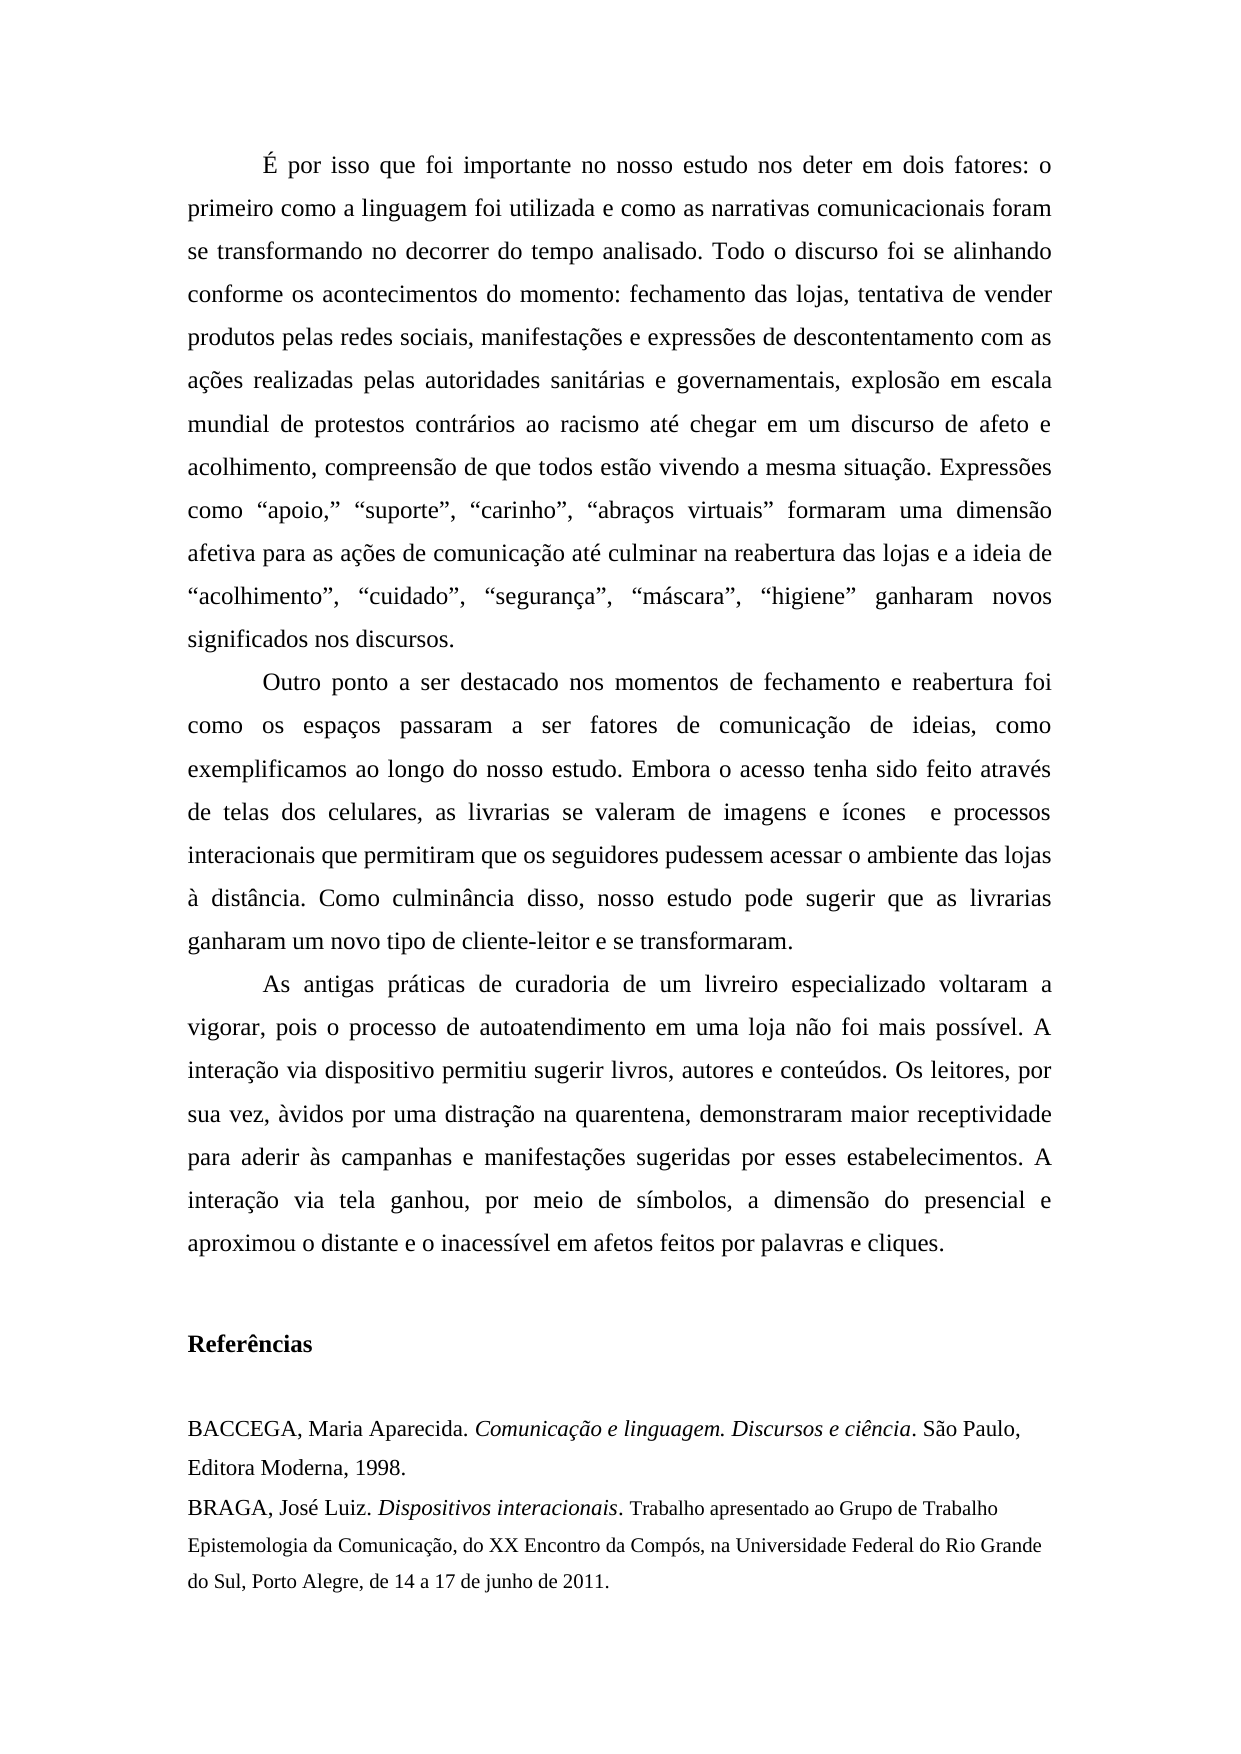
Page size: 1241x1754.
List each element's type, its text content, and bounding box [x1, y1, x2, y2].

text BACCEGA, Maria Aparecida. Comunicação e linguagem. Discursos e ciência. São Paulo, Editora Moderna, 1998. [187, 1415, 1053, 1481]
text Outro ponto a ser destacado nos momentos de fechamento e reabertura foi como os espaços passaram a ser fatores de comunicação de ideias, como exemplificamos ao longo do nosso estudo. Embora o acesso tenha sido feito através de telas dos celulares, as livrarias se valeram de imagens e ícones e processos interacionais que permitiram que os seguidores pudessem acessar o ambiente das lojas à distância. Como culminância disso, nosso estudo pode sugerir que as livrarias ganharam um novo tipo de cliente-leitor e se transformaram. [187, 667, 1053, 955]
text Referências [187, 1329, 1053, 1357]
text BRAGA, José Luiz. Dispositivos interacionais. Trabalho apresentado ao Grupo de Trabalho Epistemologia da Comunicação, do XX Encontro da Compós, na Universidade Federal do Rio Grande do Sul, Porto Alegre, de 14 a 17 de junho de 2011. [187, 1494, 1053, 1593]
text É por isso que foi importante no nosso estudo nos deter em dois fatores: o primeiro como a linguagem foi utilizada e como as narrativas comunicacionais foram se transformando no decorrer do tempo analisado. Todo o discurso foi se alinhando conforme os acontecimentos do momento: fechamento das lojas, tentativa de vender produtos pelas redes sociais, manifestações e expressões de descontentamento com as ações realizadas pelas autoridades sanitárias e governamentais, explosão em escala mundial de protestos contrários ao racismo até chegar em um discurso de afeto e acolhimento, compreensão de que todos estão vivendo a mesma situação. Expressões como “apoio,” “suporte”, “carinho”, “abraços virtuais” formaram uma dimensão afetiva para as ações de comunicação até culminar na reabertura das lojas e a ideia de “acolhimento”, “cuidado”, “segurança”, “máscara”, “higiene” ganharam novos significados nos discursos. [187, 150, 1053, 653]
text As antigas práticas de curadoria de um livreiro especializado voltaram a vigorar, pois o processo de autoatendimento em uma loja não foi mais possível. A interação via dispositivo permitiu sugerir livros, autores e conteúdos. Os leitores, por sua vez, àvidos por uma distração na quarentena, demonstraram maior receptividade para aderir às campanhas e manifestações sugeridas por esses estabelecimentos. A interação via tela ganhou, por meio de símbolos, a dimensão do presencial e aproximou o distante e o inacessível em afetos feitos por palavras e cliques. [187, 969, 1053, 1257]
